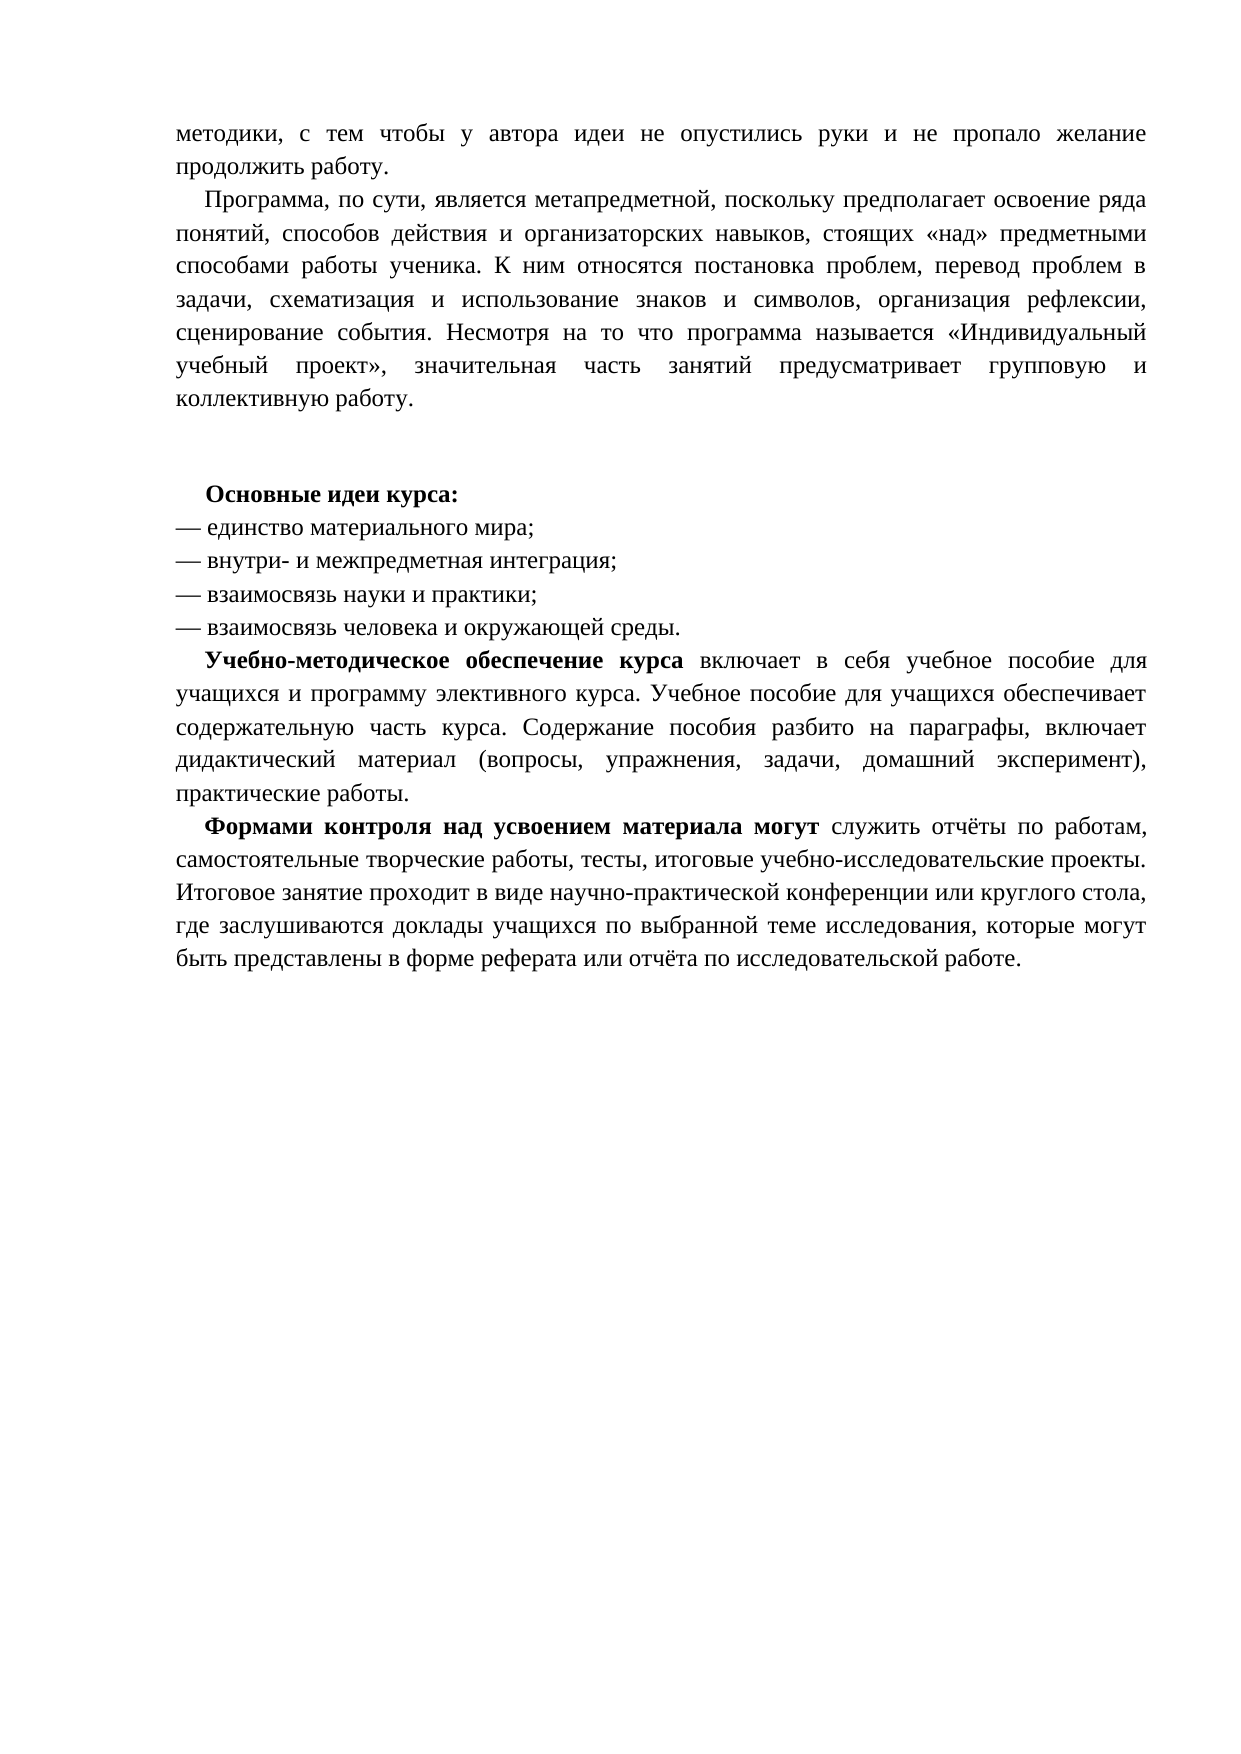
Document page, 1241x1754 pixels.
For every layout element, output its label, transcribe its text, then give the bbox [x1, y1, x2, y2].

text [176, 118, 1147, 180]
text Основные идеи курса: [205, 479, 1152, 507]
text — взаимосвязь науки и практики; [176, 579, 1147, 607]
text Учебно-методическое обеспечение курса включает в себя учебное пособие для учащихся и программу элективного курса. Учебное пособие для учащихся обеспечивает содержательную часть курса. Содержание пособия разбито на параграфы, включает дидактический материал (вопросы, упражнения, задачи, домашний эксперимент), практические работы. [176, 646, 1147, 806]
text Программа, по сути, является метапредметной, поскольку предполагает освоение ряда понятий, способов действия и организаторских навыков, стоящих «над» предметными способами работы ученика. К ним относятся постановка проблем, перевод проблем в задачи, схематизация и использование знаков и символов, организация рефлексии, сценирование события. Несмотря на то что программа называется «Индивидуальный учебный проект», значительная часть занятий предусматривает групповую и коллективную работу. [176, 184, 1147, 411]
text — внутри- и межпредметная интеграция; [176, 545, 1147, 574]
text Формами контроля над усвоением материала могут служить отчёты по работам, самостоятельные творческие работы, тесты, итоговые учебно-исследовательские проекты. Итоговое занятие проходит в виде научно-практической конференции или круглого стола, где заслушиваются доклады учащихся по выбранной теме исследования, которые могут быть представлены в форме реферата или отчёта по исследовательской работе. [176, 811, 1147, 972]
text — единство материального мира; [176, 512, 1147, 541]
text — взаимосвязь человека и окружающей среды. [176, 612, 1147, 641]
